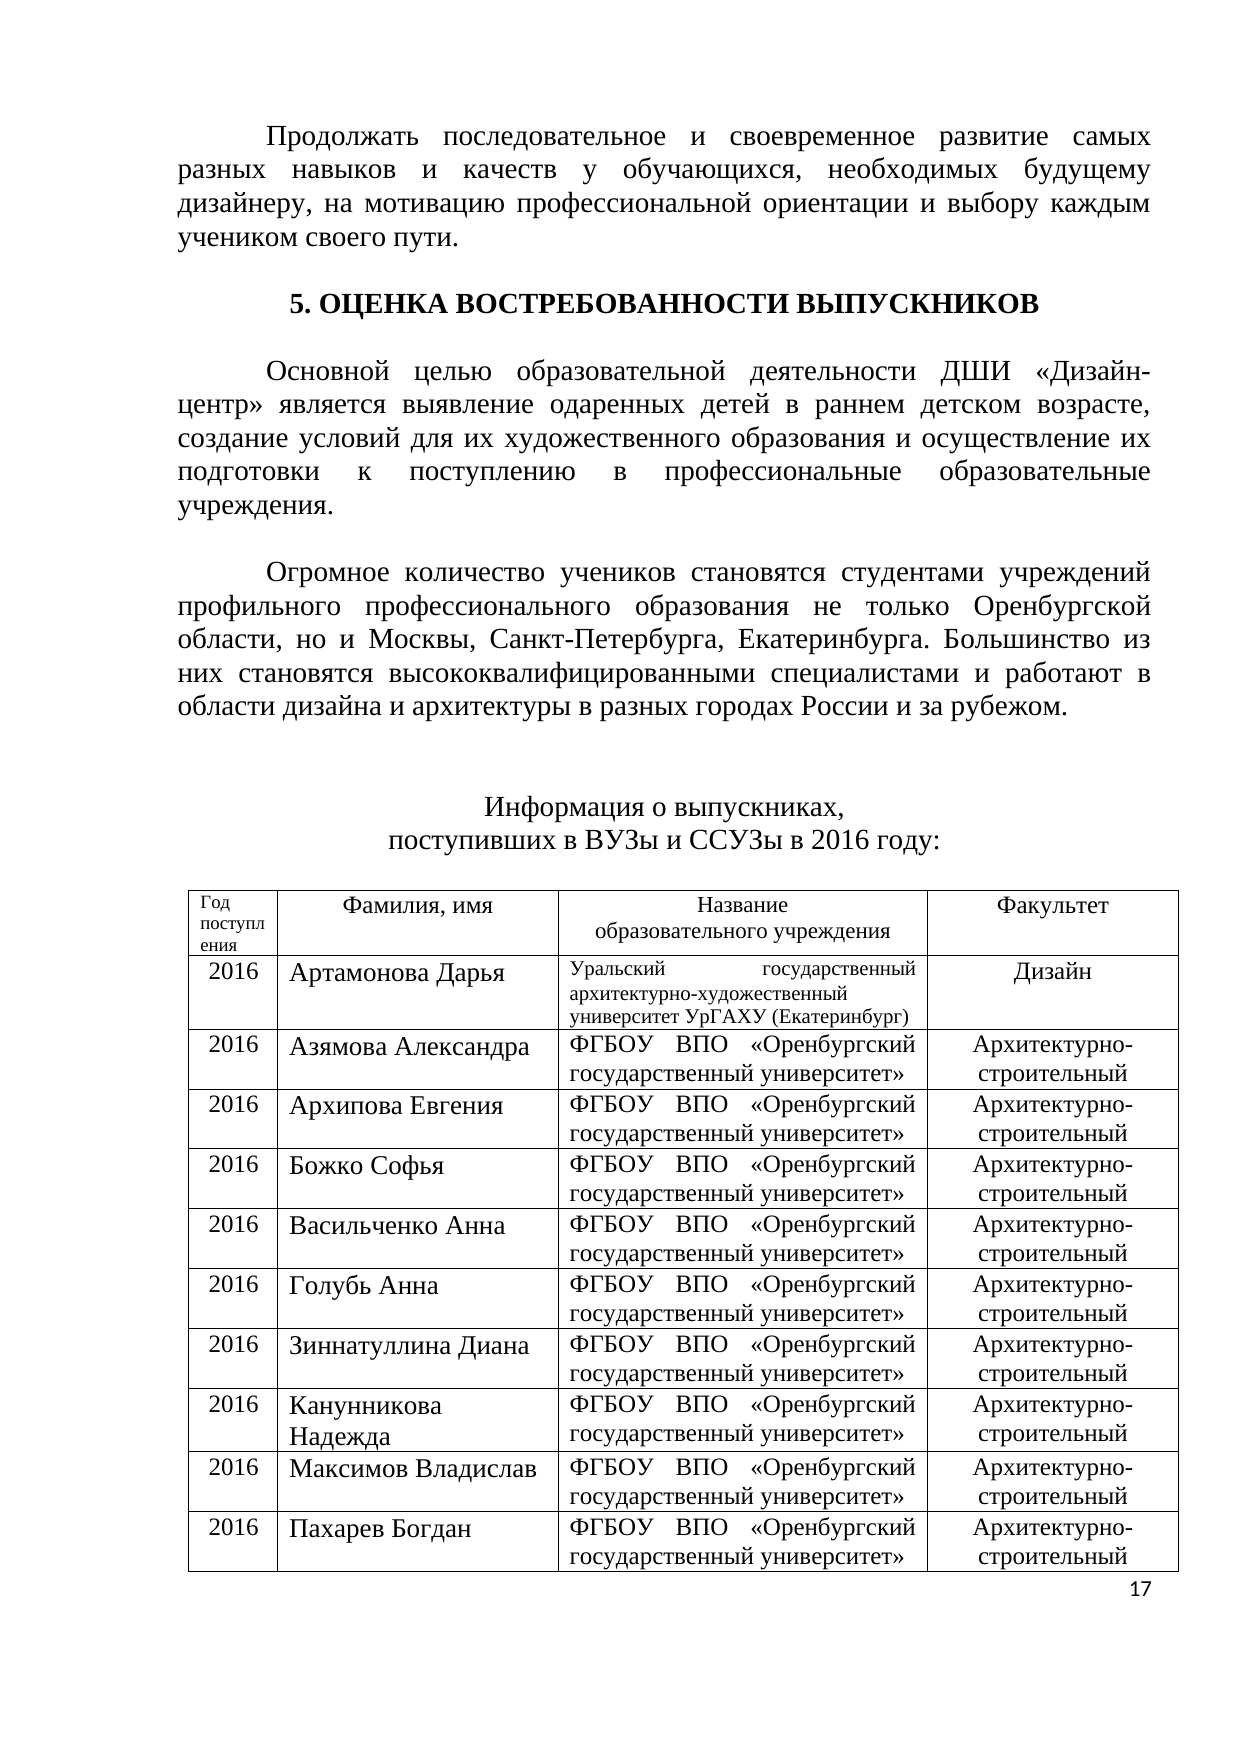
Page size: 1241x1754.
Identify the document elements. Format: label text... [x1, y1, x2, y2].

table_cell Архитектурно-строительный [928, 1269, 1178, 1328]
text 5. ОЦЕНКА ВОСТРЕБОВАННОСТИ ВЫПУСКНИКОВ [177, 286, 1152, 319]
table_cell ФГБОУ ВПО «Оренбургский государственный университет» [559, 1209, 927, 1268]
table_cell Дизайн [928, 956, 1178, 1028]
text Продолжать последовательное и своевременное развитие самых разных навыков и качеств у обучающихся, необходимых будущему дизайнеру, на мотивацию профессиональной ориентации и выбору каждым учеником своего пути. [177, 118, 1152, 252]
table_cell Архитектурно-строительный [928, 1090, 1178, 1148]
table_cell 2016 [189, 1209, 277, 1268]
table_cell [559, 1512, 927, 1571]
table_cell ФГБОУ ВПО «Оренбургский государственный университет» [559, 1090, 927, 1148]
table_cell Архитектурно-строительный [928, 1030, 1178, 1088]
table_cell Голубь Анна [278, 1269, 558, 1328]
table_cell ФГБОУ ВПО «Оренбургский государственный университет» [559, 1030, 927, 1088]
table_cell 2016 [189, 1030, 277, 1088]
table_header Фамилия, имя [278, 891, 558, 955]
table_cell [928, 1512, 1178, 1571]
text Информация о выпускниках, [177, 789, 1152, 822]
table_cell Уральский государственный архитектурно-художественный университет УрГАХУ (Екатеринбург) [559, 956, 927, 1028]
table_cell 2016 [189, 1389, 277, 1451]
table_cell Архитектурно-строительный [928, 1149, 1178, 1208]
table_cell Зиннатуллина Диана [278, 1329, 558, 1388]
table_cell 2016 [189, 1149, 277, 1208]
table_cell ФГБОУ ВПО «Оренбургский государственный университет» [559, 1329, 927, 1388]
text Огромное количество учеников становятся студентами учреждений профильного профессионального образования не только Оренбургской области, но и Москвы, Санкт-Петербурга, Екатеринбурга. Большинство из них становятся высококвалифицированными специалистами и работают в области дизайна и архитектуры в разных городах России и за рубежом. [177, 554, 1152, 722]
table_cell Архитектурно-строительный [928, 1329, 1178, 1388]
table_cell ФГБОУ ВПО «Оренбургский государственный университет» [559, 1149, 927, 1208]
table_cell Архитектурно-строительный [928, 1452, 1178, 1511]
table_header Факультет [928, 891, 1178, 955]
table_cell Пахарев Богдан [278, 1512, 558, 1571]
table_cell Архитектурно-строительный [928, 1389, 1178, 1451]
table_cell 2016 [189, 1512, 277, 1571]
table_cell 2016 [189, 1329, 277, 1388]
table_cell ФГБОУ ВПО «Оренбургский государственный университет» [559, 1389, 927, 1451]
table_cell ФГБОУ ВПО «Оренбургский государственный университет» [559, 1269, 927, 1328]
table_header Год поступления [189, 891, 277, 955]
table_cell Божко Софья [278, 1149, 558, 1208]
table_cell Архитектурно-строительный [928, 1209, 1178, 1268]
table_cell Максимов Владислав [278, 1452, 558, 1511]
table_cell Архипова Евгения [278, 1090, 558, 1148]
table_cell Артамонова Дарья [278, 956, 558, 1028]
table_cell 2016 [189, 1090, 277, 1148]
text поступивших в ВУЗы и ССУЗы в 2016 году: [177, 822, 1152, 856]
table_header Название образовательного учреждения [559, 891, 927, 955]
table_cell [559, 1452, 927, 1511]
table_cell 2016 [189, 1452, 277, 1511]
table_cell Азямова Александра [278, 1030, 558, 1088]
text Основной целью образовательной деятельности ДШИ «Дизайн-центр» является выявление одаренных детей в раннем детском возрасте, создание условий для их художественного образования и осуществление их подготовки к поступлению в профессиональные образовательные учреждения. [177, 353, 1152, 521]
table_cell 2016 [189, 1269, 277, 1328]
table_cell Васильченко Анна [278, 1209, 558, 1268]
table_cell Канунникова Надежда [278, 1389, 558, 1451]
table_cell 2016 [189, 956, 277, 1028]
